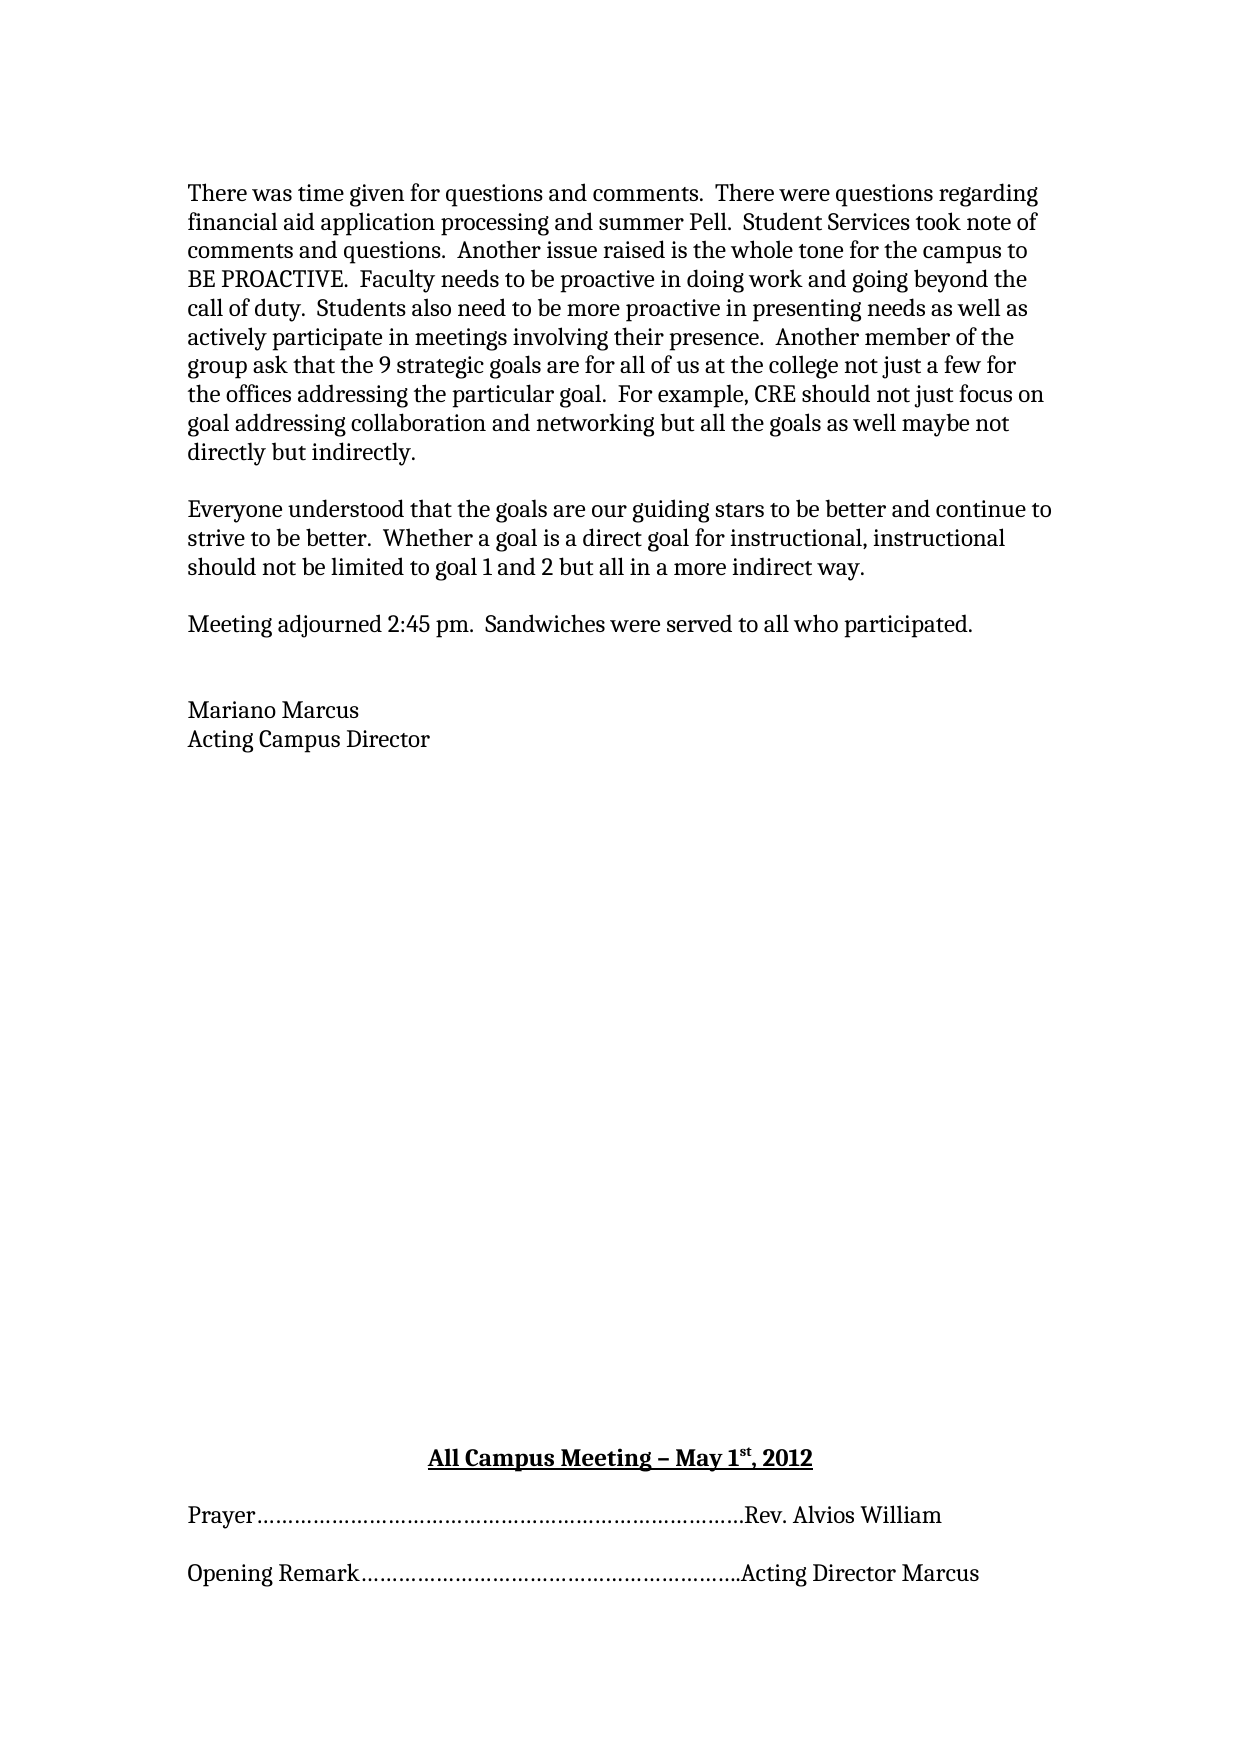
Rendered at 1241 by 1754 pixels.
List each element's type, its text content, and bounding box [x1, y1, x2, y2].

text There was time given for questions and comments. There were questions regarding financial aid application processing and summer Pell. Student Services took note of comments and questions. Another issue raised is the whole tone for the campus to BE PROACTIVE. Faculty needs to be proactive in doing work and going beyond the call of duty. Students also need to be more proactive in presenting needs as well as actively participate in meetings involving their presence. Another member of the group ask that the 9 strategic goals are for all of us at the college not just a few for the offices addressing the particular goal. For example, CRE should not just focus on goal addressing collaboration and networking but all the goals as well maybe not directly but indirectly. [187, 179, 1053, 466]
text Acting Campus Director [187, 725, 1053, 754]
text Opening Remark…………………………………………………….Acting Director Marcus [187, 1559, 1053, 1587]
text Mariano Marcus [187, 696, 1053, 725]
text Prayer……………………………………………………………………Rev. Alvios William [187, 1501, 1053, 1530]
text All Campus Meeting – May 1st, 2012 [187, 1444, 1053, 1472]
text Everyone understood that the goals are our guiding stars to be better and continue to strive to be better. Whether a goal is a direct goal for instructional, instructional should not be limited to goal 1 and 2 but all in a more indirect way. [187, 495, 1053, 610]
text Meeting adjourned 2:45 pm. Sandwiches were served to all who participated. [187, 610, 1053, 639]
